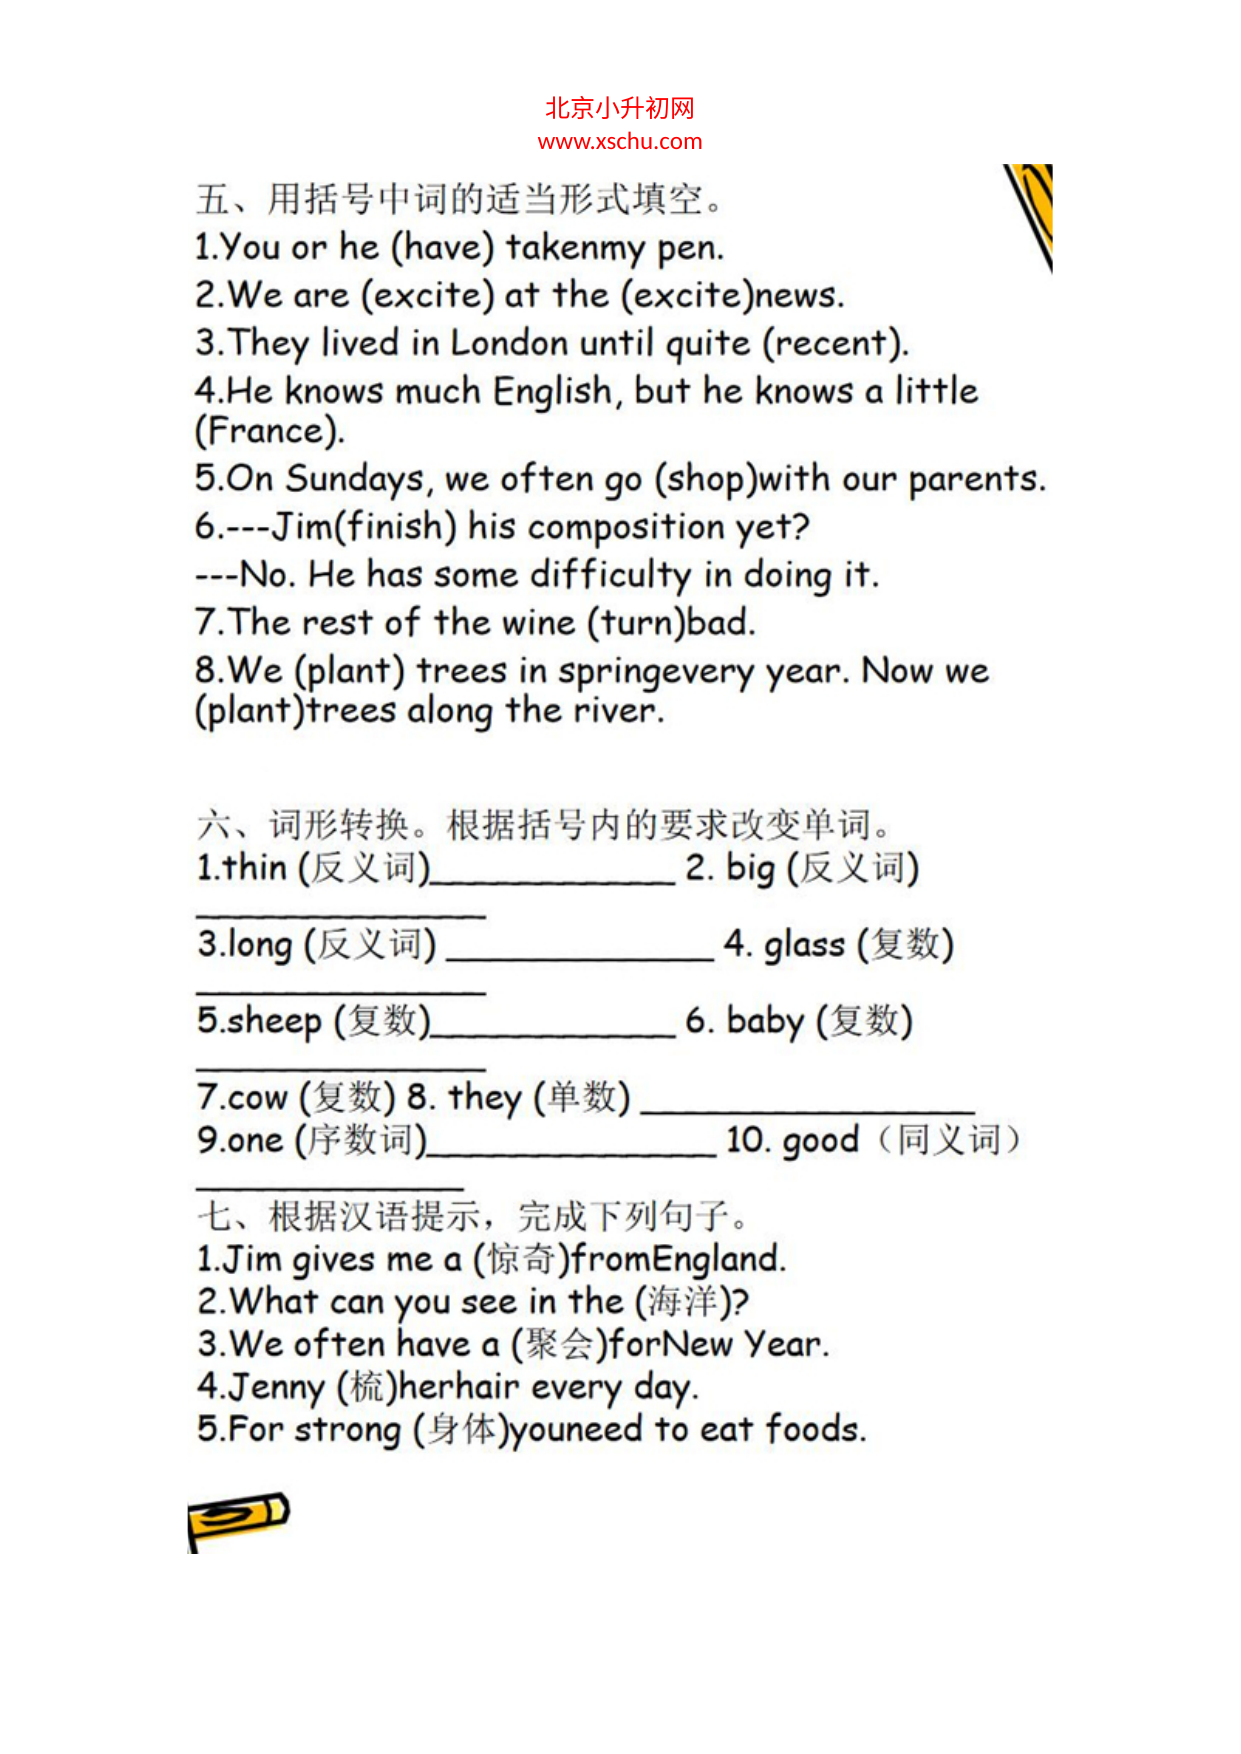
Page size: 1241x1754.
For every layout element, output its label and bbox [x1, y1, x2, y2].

picture [187, 164, 1053, 772]
picture [187, 782, 1053, 1554]
